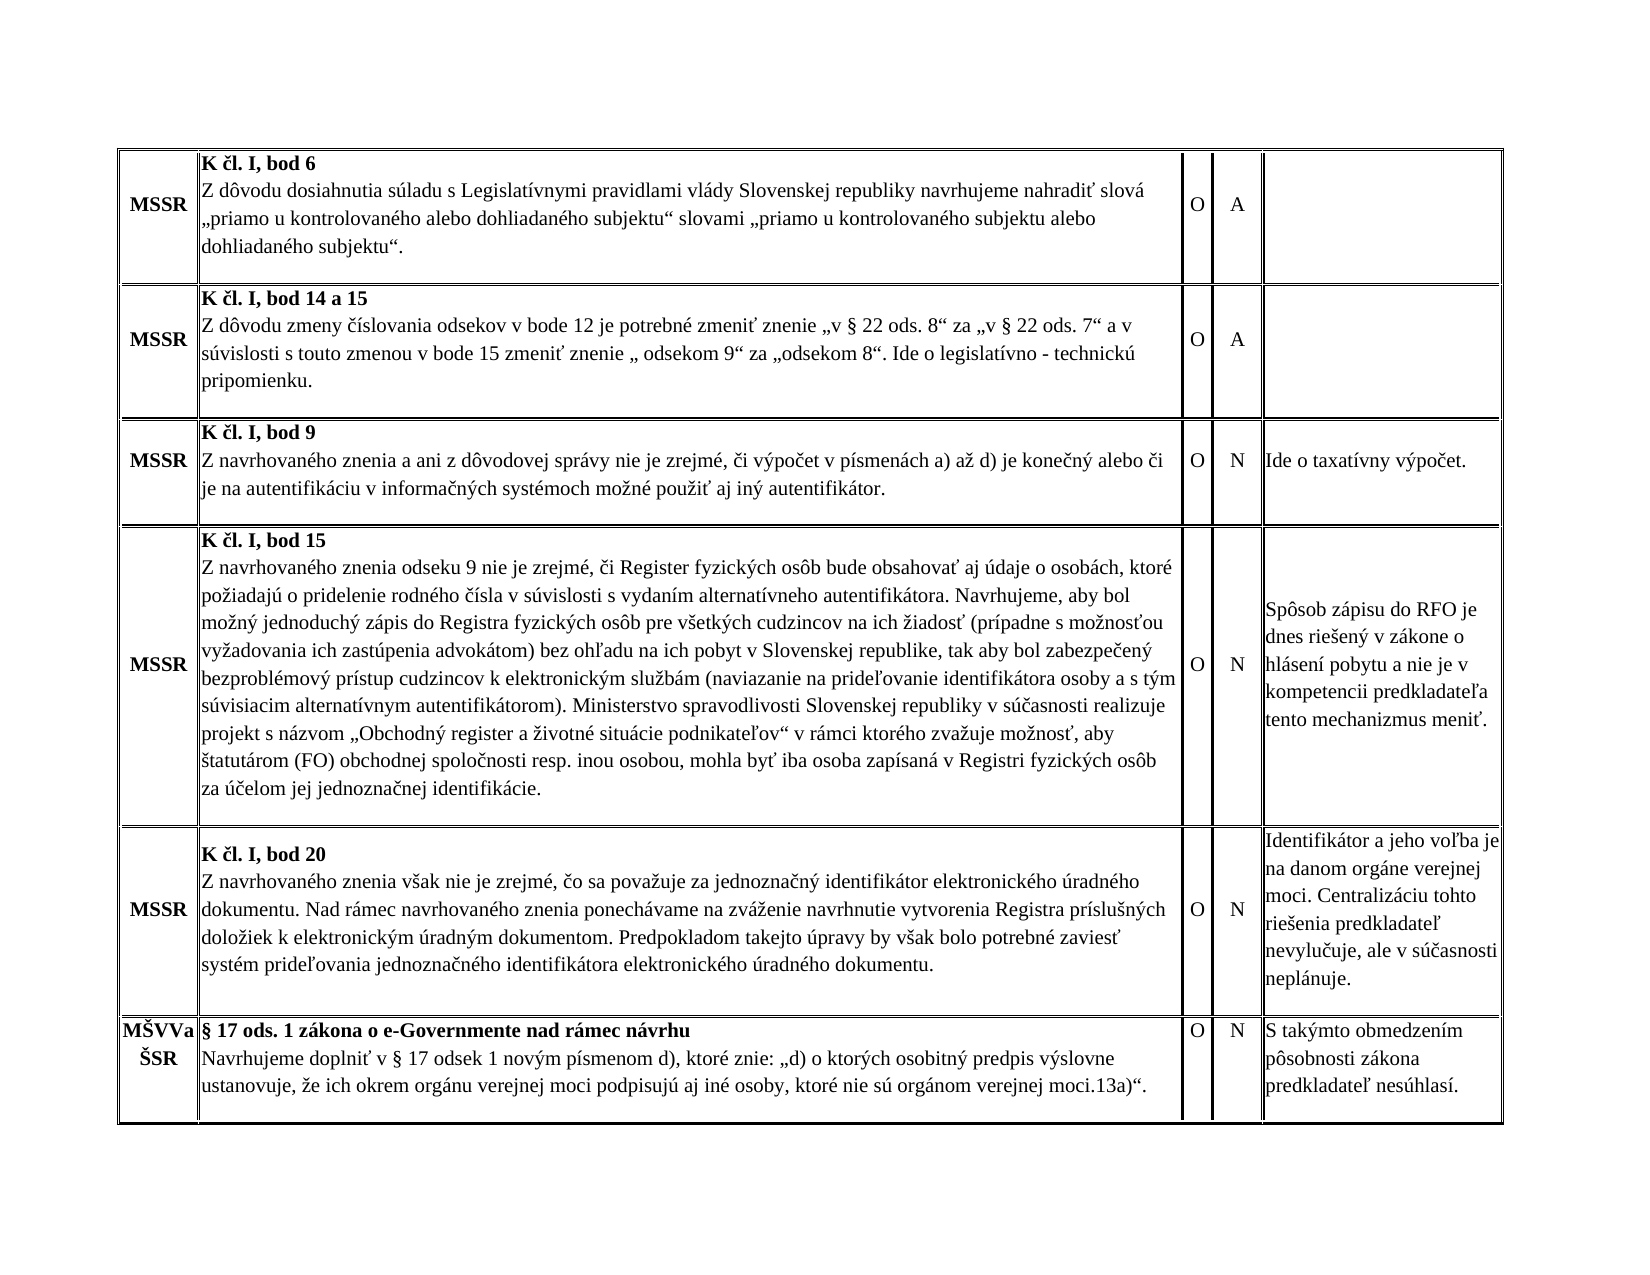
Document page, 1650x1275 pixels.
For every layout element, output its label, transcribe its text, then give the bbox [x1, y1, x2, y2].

table_cell MSSR [120, 151, 199, 282]
table_cell O [1184, 286, 1211, 417]
table_cell K čl. I, bod 20 Z navrhovaného znenia však nie je zrejmé, čo sa považuje za jednoznačný identifikátor elektronického úradného dokumentu. Nad rámec navrhovaného znenia ponechávame na zváženie navrhnutie vytvorenia Registra príslušných doložiek k elektronickým úradným dokumentom. Predpokladom takejto úpravy by však bolo potrebné zaviesť systém prideľovania jednoznačného identifikátora elektronického úradného dokumentu. [200, 828, 1181, 1015]
table_cell Ide o taxatívny výpočet. [1265, 417, 1501, 524]
table_cell K čl. I, bod 6 Z dôvodu dosiahnutia súladu s Legislatívnymi pravidlami vlády Slovenskej republiky navrhujeme nahradiť slová „priamo u kontrolovaného alebo dohliadaného subjektu“ slovami „priamo u kontrolovaného subjektu alebo dohliadaného subjektu“. [199, 151, 1182, 282]
table_cell MSSR [120, 417, 197, 524]
table_cell N [1214, 828, 1261, 1015]
table_cell A [1212, 149, 1263, 282]
table_cell O [1184, 528, 1211, 825]
table_cell Identifikátor a jeho voľba je na danom orgáne verejnej moci. Centralizáciu tohto riešenia predkladateľ nevylučuje, ale v súčasnosti neplánuje. [1263, 825, 1502, 1015]
table_cell K čl. I, bod 14 a 15 Z dôvodu zmeny číslovania odsekov v bode 12 je potrebné zmeniť znenie „v § 22 ods. 8“ za „v § 22 ods. 7“ a v súvislosti s touto zmenou v bode 15 zmeniť znenie „ odsekom 9“ za „odsekom 8“. Ide o legislatívno - technickú pripomienku. [200, 286, 1181, 417]
table_cell N [1212, 1015, 1263, 1122]
table_cell Spôsob zápisu do RFO je dnes riešený v zákone o hlásení pobytu a nie je v kompetencii predkladateľa tento mechanizmus meniť. [1265, 524, 1501, 825]
table_cell MŠVVaŠSR [118, 1015, 199, 1122]
table_cell N [1214, 421, 1261, 524]
table_cell K čl. I, bod 15 Z navrhovaného znenia odseku 9 nie je zrejmé, či Register fyzických osôb bude obsahovať aj údaje o osobách, ktoré požiadajú o pridelenie rodného čísla v súvislosti s vydaním alternatívneho autentifikátora. Navrhujeme, aby bol možný jednoduchý zápis do Registra fyzických osôb pre všetkých cudzincov na ich žiadosť (prípadne s možnosťou vyžadovania ich zastúpenia advokátom) bez ohľadu na ich pobyt v Slovenskej republike, tak aby bol zabezpečený bezproblémový prístup cudzincov k elektronickým službám (naviazanie na prideľovanie identifikátora osoby a s tým súvisiacim alternatívnym autentifikátorom). Ministerstvo spravodlivosti Slovenskej republiky v súčasnosti realizuje projekt s názvom „Obchodný register a životné situácie podnikateľov“ v rámci ktorého zvažuje možnosť, aby štatutárom (FO) obchodnej spoločnosti resp. inou osobou, mohla byť iba osoba zapísaná v Registri fyzických osôb za účelom jej jednoznačnej identifikácie. [200, 528, 1181, 825]
table_cell O [1184, 828, 1211, 1015]
table_cell K čl. I, bod 9 Z navrhovaného znenia a ani z dôvodovej správy nie je zrejmé, či výpočet v písmenách a) až d) je konečný alebo či je na autentifikáciu v informačných systémoch možné použiť aj iný autentifikátor. [200, 421, 1181, 524]
table_cell MSSR [118, 825, 199, 1015]
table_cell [199, 1018, 1182, 1122]
table_cell MSSR [120, 524, 197, 825]
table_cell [1263, 1015, 1502, 1122]
table_cell O [1182, 151, 1212, 282]
table_cell O [1182, 1018, 1212, 1122]
table_cell A [1214, 286, 1261, 417]
table_cell MSSR [120, 283, 197, 417]
table_cell [1263, 151, 1501, 282]
table_cell N [1214, 528, 1261, 825]
table_cell O [1184, 421, 1211, 524]
table_cell [1265, 283, 1501, 417]
